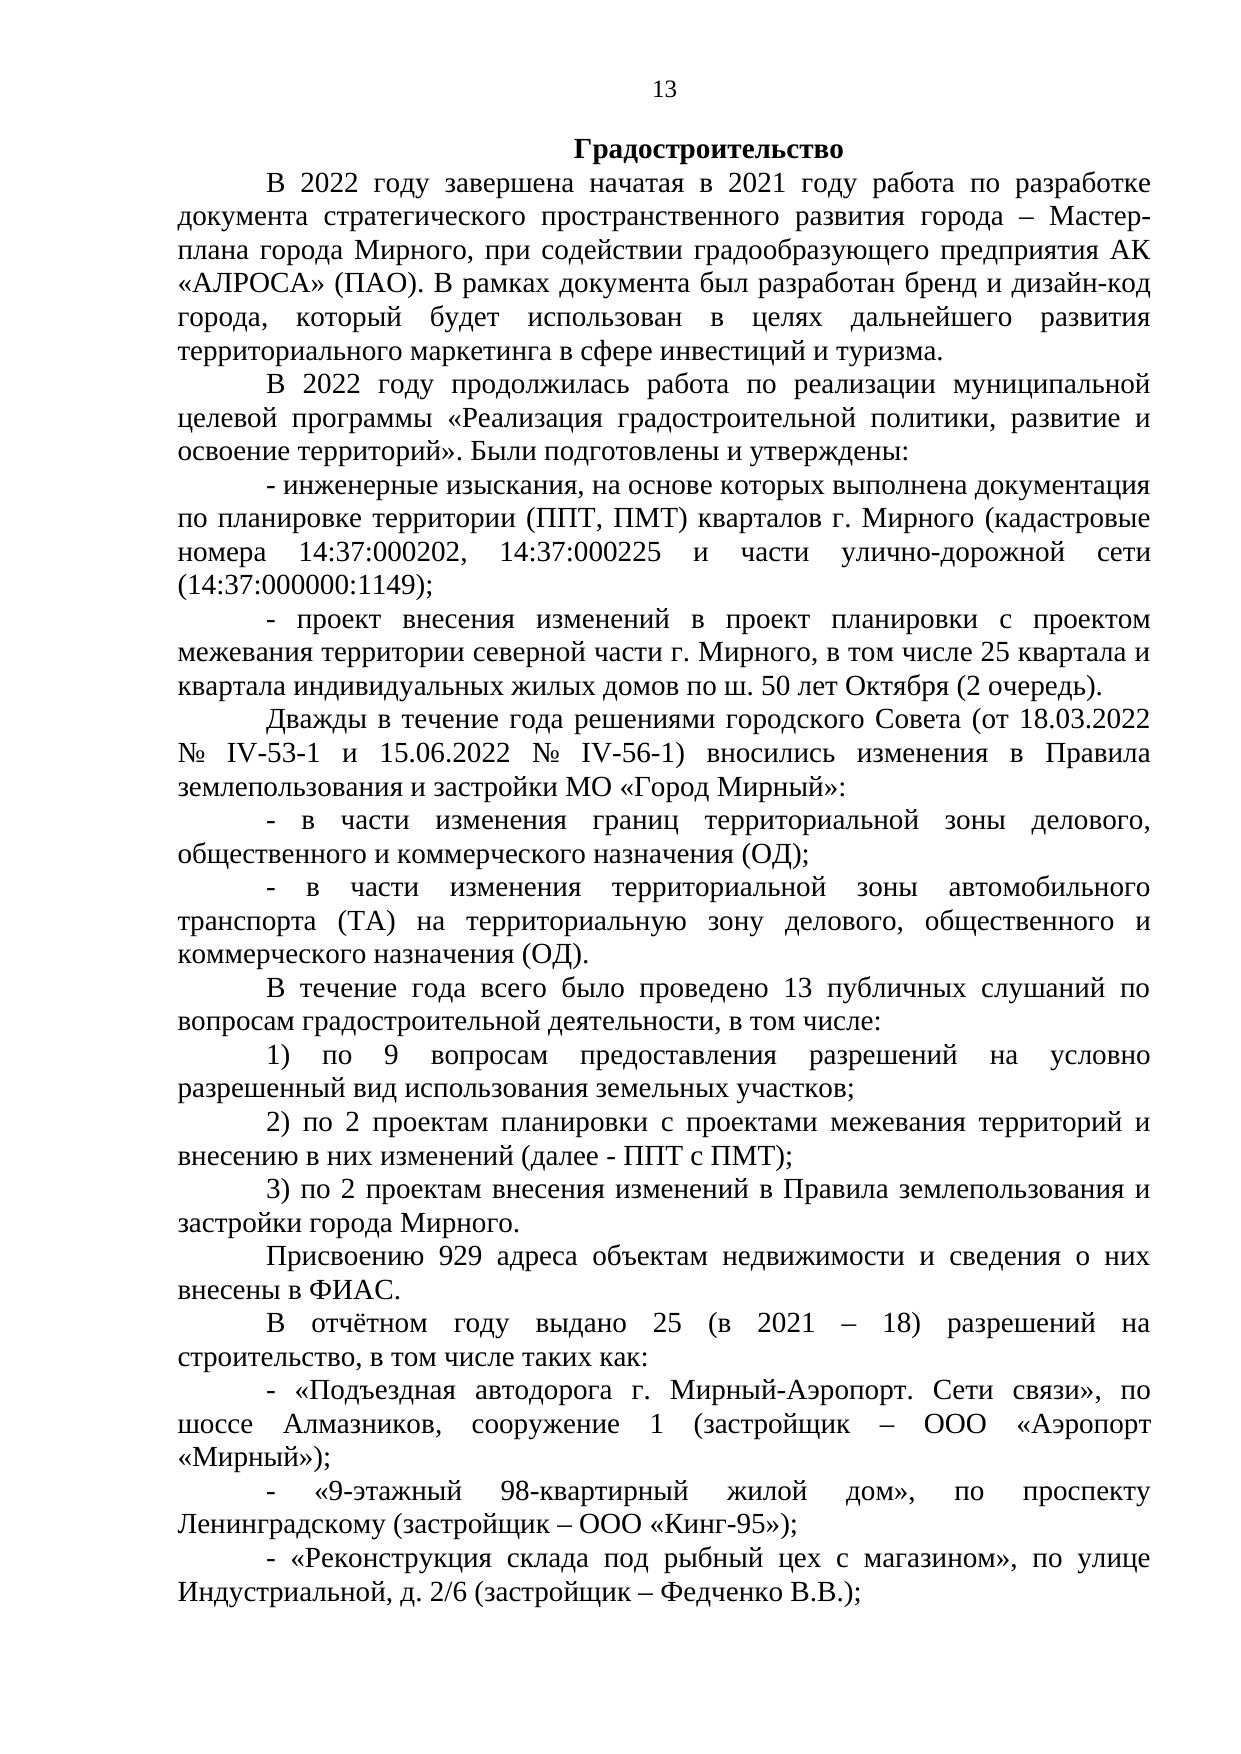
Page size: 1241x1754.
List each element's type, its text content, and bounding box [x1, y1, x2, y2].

text - в части изменения территориальной зоны автомобильного транспорта (ТА) на территориальную зону делового, общественного и коммерческого назначения (ОД). [177, 869, 1152, 970]
text - «Подъездная автодорога г. Мирный-Аэропорт. Сети связи», по шоссе Алмазников, сооружение 1 (застройщик – ООО «Аэропорт «Мирный»); [177, 1372, 1152, 1473]
text В 2022 году завершена начатая в 2021 году работа по разработке документа стратегического пространственного развития города – Мастер-плана города Мирного, при содействии градообразующего предприятия АК «АЛРОСА» (ПАО). В рамках документа был разработан бренд и дизайн-код города, который будет использован в целях дальнейшего развития территориального маркетинга в сфере инвестиций и туризма. [177, 165, 1152, 366]
text - проект внесения изменений в проект планировки с проектом межевания территории северной части г. Мирного, в том числе 25 квартала и квартала индивидуальных жилых домов по ш. 50 лет Октября (2 очередь). [177, 601, 1152, 702]
text - в части изменения границ территориальной зоны делового, общественного и коммерческого назначения (ОД); [177, 802, 1152, 869]
text В течение года всего было проведено 13 публичных слушаний по вопросам градостроительной деятельности, в том числе: [177, 970, 1152, 1037]
text Градостроительство [177, 131, 1152, 165]
text В отчётном году выдано 25 (в 2021 – 18) разрешений на строительство, в том числе таких как: [177, 1305, 1152, 1372]
text 3) по 2 проектам внесения изменений в Правила землепользования и застройки города Мирного. [177, 1171, 1152, 1238]
text - «Реконструкция склада под рыбный цех с магазином», по улице Индустриальной, д. 2/6 (застройщик – Федченко В.В.); [177, 1540, 1152, 1607]
text Дважды в течение года решениями городского Совета (от 18.03.2022 № IV-53-1 и 15.06.2022 № IV-56-1) вносились изменения в Правила землепользования и застройки МО «Город Мирный»: [177, 702, 1152, 802]
text - инженерные изыскания, на основе которых выполнена документация по планировке территории (ППТ, ПМТ) кварталов г. Мирного (кадастровые номера 14:37:000202, 14:37:000225 и части улично-дорожной сети (14:37:000000:1149); [177, 467, 1152, 601]
text 1) по 9 вопросам предоставления разрешений на условно разрешенный вид использования земельных участков; [177, 1037, 1152, 1104]
text 2) по 2 проектам планировки с проектами межевания территорий и внесению в них изменений (далее - ППТ с ПМТ); [177, 1104, 1152, 1171]
text - «9-этажный 98-квартирный жилой дом», по проспекту Ленинградскому (застройщик – ООО «Кинг-95»); [177, 1473, 1152, 1540]
text Присвоению 929 адреса объектам недвижимости и сведения о них внесены в ФИАС. [177, 1238, 1152, 1305]
text В 2022 году продолжилась работа по реализации муниципальной целевой программы «Реализация градостроительной политики, развитие и освоение территорий». Были подготовлены и утверждены: [177, 366, 1152, 467]
